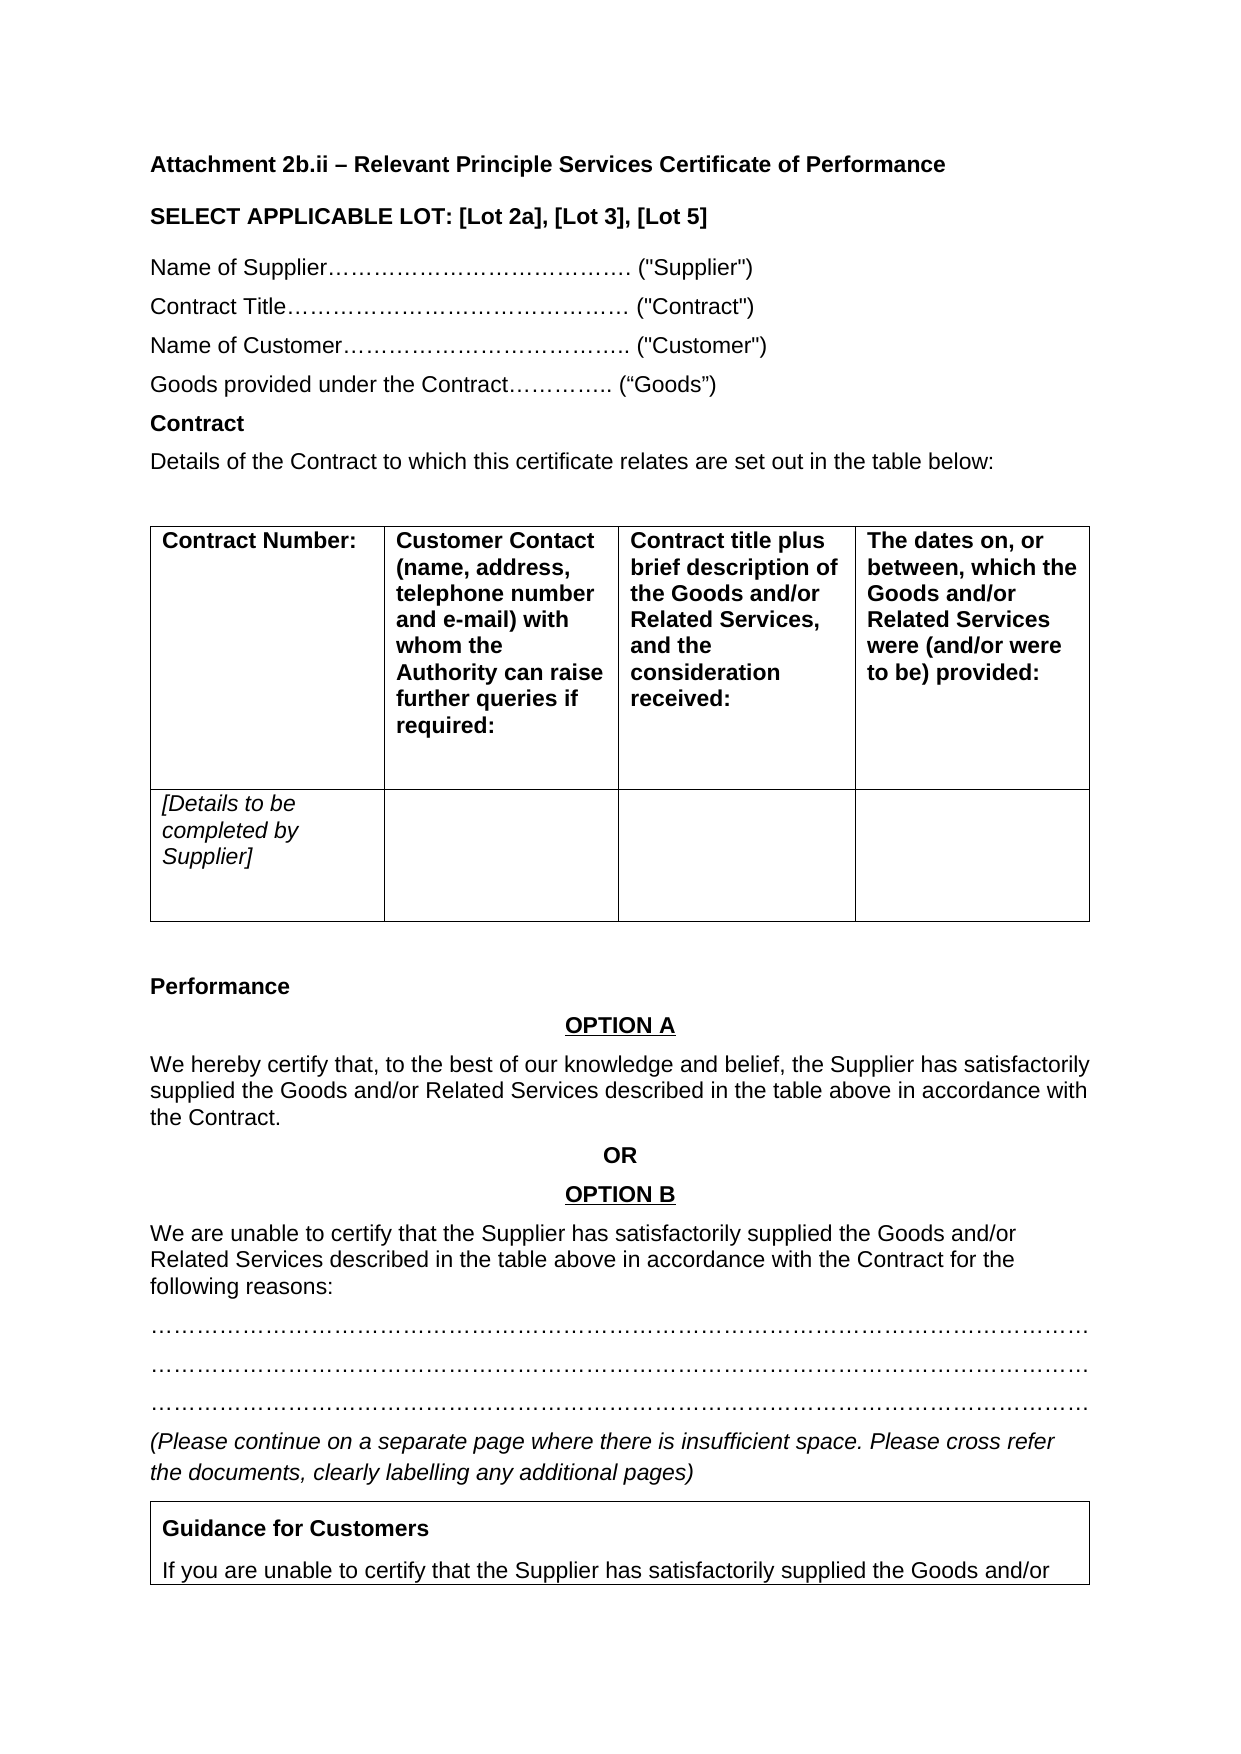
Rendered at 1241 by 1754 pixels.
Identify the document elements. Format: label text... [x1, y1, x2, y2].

text Contract [150, 409, 1090, 436]
table_cell [856, 790, 1089, 921]
table_header Contract title plus brief description of the Goods and/or Related Services, and the consideration received: [619, 527, 855, 789]
text SELECT APPLICABLE LOT: [Lot 2a], [Lot 3], [Lot 5] [150, 203, 1090, 229]
text …………………………………………………………………………………………………………… [150, 1351, 1090, 1377]
text Name of Supplier…………………………………. ("Supplier") [150, 254, 1090, 280]
text Goods provided under the Contract………….. (“Goods”) [150, 371, 1090, 397]
text OR [150, 1142, 1090, 1169]
text OPTION A [150, 1012, 1090, 1038]
text …………………………………………………………………………………………………………… [150, 1389, 1090, 1416]
text Attachment 2b.ii – Relevant Principle Services Certificate of Performance [150, 150, 1090, 178]
table_header The dates on, or between, which the Goods and/or Related Services were (and/or were to be) provided: [856, 527, 1089, 789]
table_cell [Details to be completed by Supplier] [151, 790, 384, 921]
table_cell [619, 790, 855, 921]
text We are unable to certify that the Supplier has satisfactorily supplied the Goods and/or Related Services described in the table above in accordance with the Contract for the following reasons: [150, 1220, 1090, 1299]
table_cell [385, 790, 618, 921]
text (Please continue on a separate page where there is insufficient space. Please cross refer the documents, clearly labelling any additional pages) [150, 1428, 1090, 1485]
table_header Contract Number: [151, 527, 384, 789]
text Name of Customer……………………………….. ("Customer") [150, 332, 1090, 358]
text We hereby certify that, to the best of our knowledge and belief, the Supplier has satisfactorily supplied the Goods and/or Related Services described in the table above in accordance with the Contract. [150, 1051, 1090, 1130]
text Details of the Contract to which this certificate relates are set out in the table below: [150, 448, 1090, 475]
table_header Customer Contact (name, address, telephone number and e-mail) with whom the Authority can raise further queries if required: [385, 527, 618, 789]
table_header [151, 1502, 1089, 1584]
text …………………………………………………………………………………………………………… [150, 1312, 1090, 1338]
text Contract Title……………………………………… ("Contract") [150, 293, 1090, 319]
text OPTION B [150, 1181, 1090, 1208]
text Performance [150, 973, 1090, 999]
